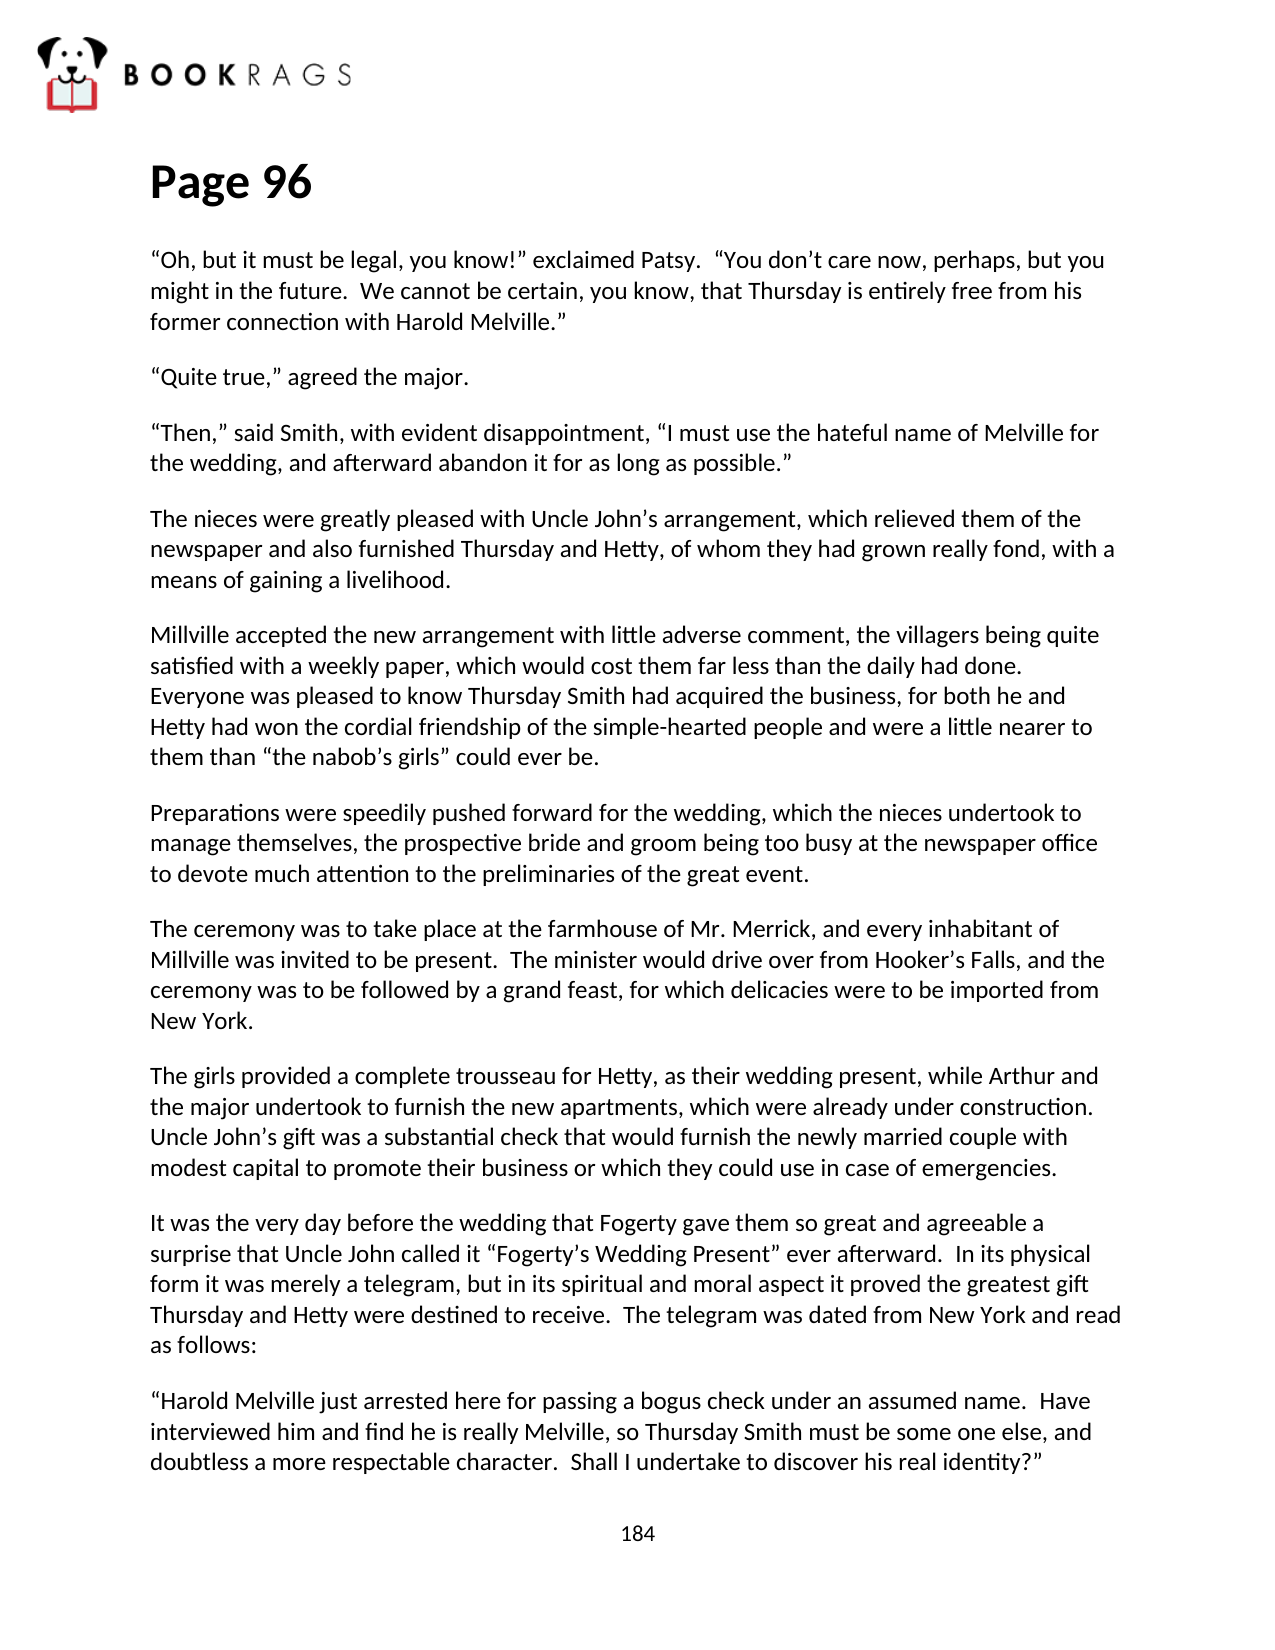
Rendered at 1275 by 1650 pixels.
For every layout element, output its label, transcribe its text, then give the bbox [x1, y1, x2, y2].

text Millville accepted the new arrangement with little adverse comment, the villagers being quite satisfied with a weekly paper, which would cost them far less than the daily had done. Everyone was pleased to know Thursday Smith had acquired the business, for both he and Hetty had won the cordial friendship of the simple-hearted people and were a little nearer to them than “the nabob’s girls” could ever be. [150, 619, 1125, 772]
text The ceremony was to take place at the farmhouse of Mr. Merrick, and every inhabitant of Millville was invited to be present. The minister would drive over from Hooker’s Falls, and the ceremony was to be followed by a grand feast, for which delicacies were to be imported from New York. [150, 913, 1125, 1036]
picture [37, 37, 351, 113]
text The nieces were greatly pleased with Uncle John’s arrangement, which relieved them of the newspaper and also furnished Thursday and Hetty, of whom they had grown really fond, with a means of gaining a livelihood. [150, 503, 1125, 594]
text “Then,” said Smith, with evident disappointment, “I must use the hateful name of Melville for the wedding, and afterward abandon it for as long as possible.” [150, 417, 1125, 478]
text Preparations were speedily pushed forward for the wedding, which the nieces undertook to manage themselves, the prospective bride and groom being too busy at the newspaper office to devote much attention to the preliminaries of the great event. [150, 797, 1125, 888]
text “Quite true,” agreed the major. [150, 361, 1125, 392]
text It was the very day before the wedding that Fogerty gave them so great and agreeable a surprise that Uncle John called it “Fogerty’s Wedding Present” ever afterward. In its physical form it was merely a telegram, but in its spiritual and moral aspect it proved the greatest gift Thursday and Hetty were destined to receive. The telegram was dated from New York and read as follows: [150, 1208, 1125, 1360]
text “Oh, but it must be legal, you know!” exclaimed Patsy. “You don’t care now, perhaps, but you might in the future. We cannot be certain, you know, that Thursday is entirely free from his former connection with Harold Melville.” [150, 244, 1125, 336]
text The girls provided a complete trousseau for Hetty, as their wedding present, while Arthur and the major undertook to furnish the new apartments, which were already under construction. Uncle John’s gift was a substantial check that would furnish the newly married couple with modest capital to promote their business or which they could use in case of emergencies. [150, 1061, 1125, 1183]
text “Harold Melville just arrested here for passing a bogus check under an assumed name. Have interviewed him and find he is really Melville, so Thursday Smith must be some one else, and doubtless a more respectable character. Shall I undertake to discover his real identity?” [150, 1385, 1125, 1477]
text Page 96 [150, 150, 1125, 211]
